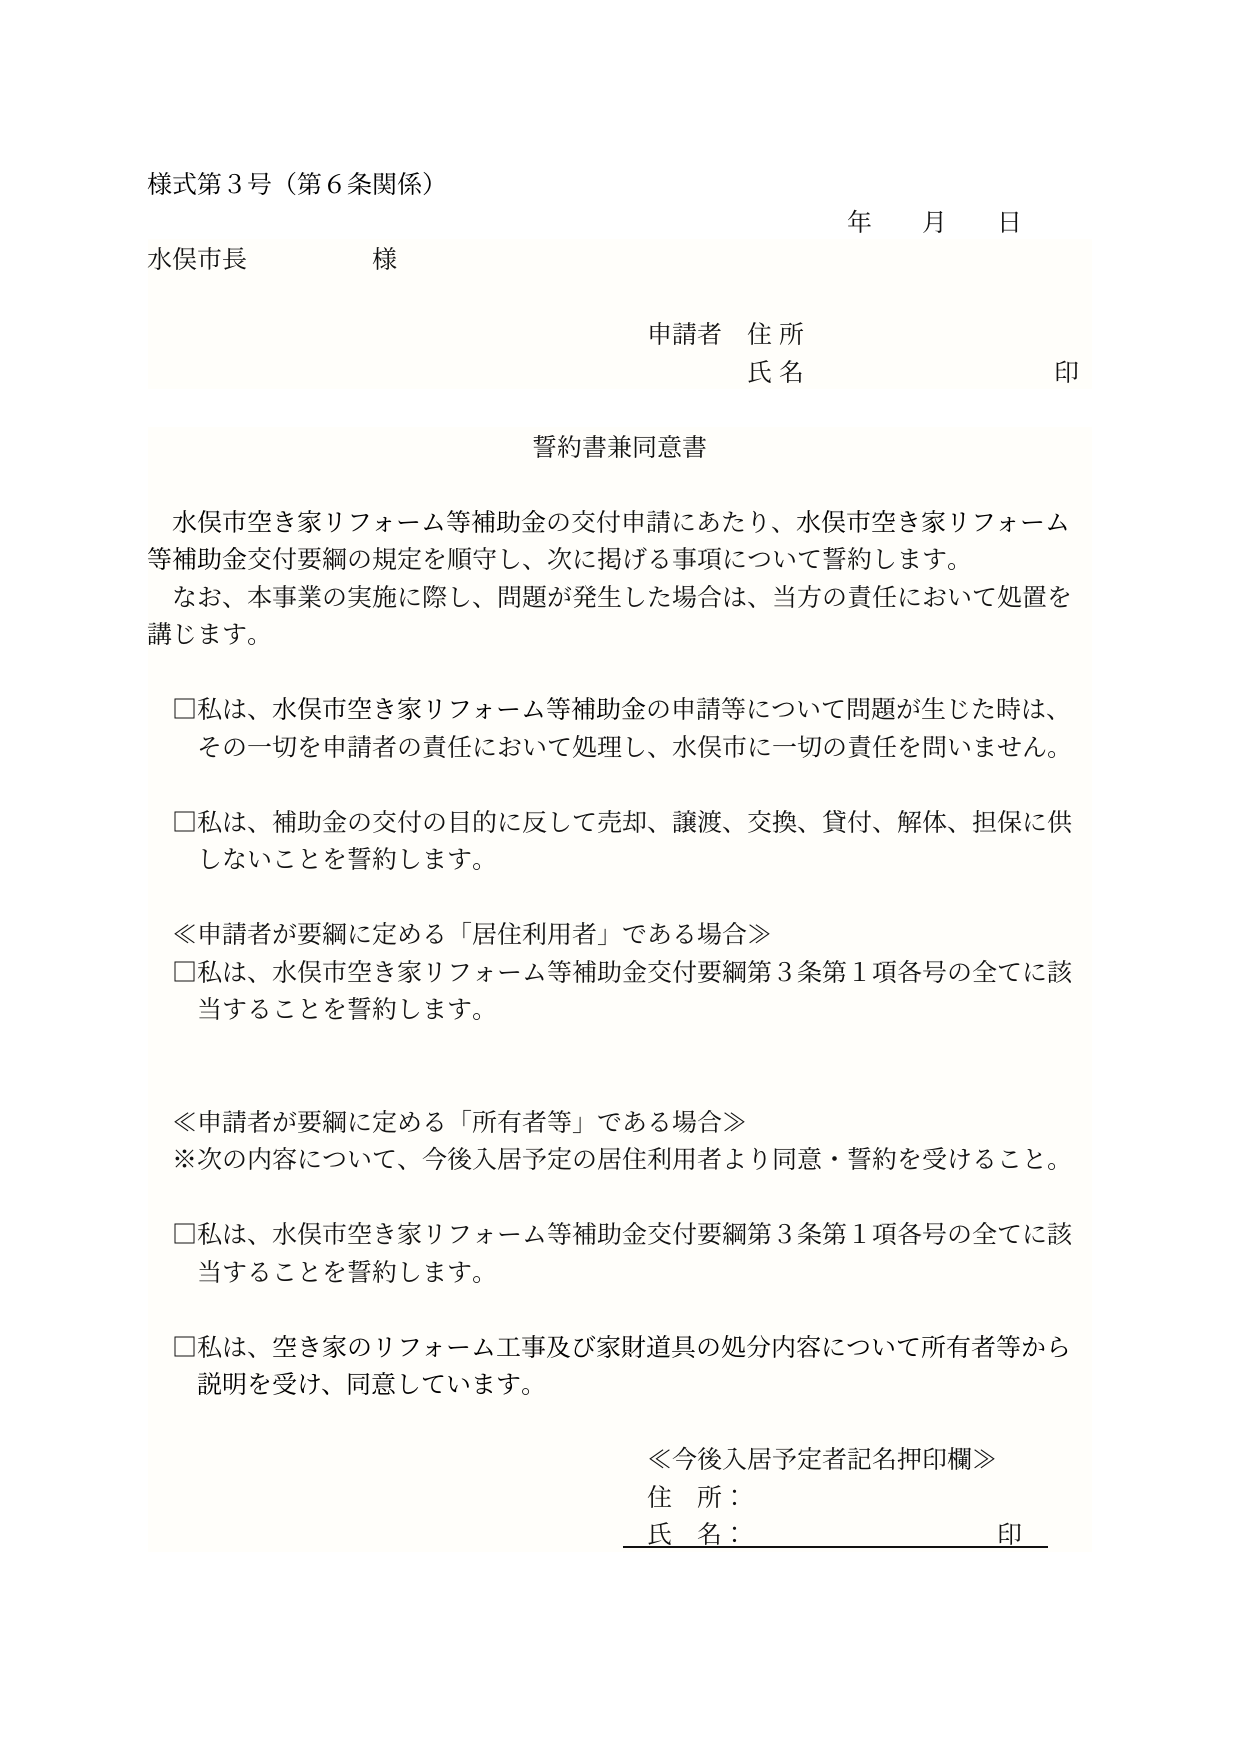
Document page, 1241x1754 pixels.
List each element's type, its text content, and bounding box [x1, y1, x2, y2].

text ≪今後入居予定者記名押印欄≫ [148, 1439, 1092, 1477]
text □私は、水俣市空き家リフォーム等補助金交付要綱第３条第１項各号の全てに該当することを誓約します。 [148, 1214, 1092, 1289]
text 誓約書兼同意書 [148, 427, 1092, 464]
text □私は、水俣市空き家リフォーム等補助金の申請等について問題が生じた時は、その一切を申請者の責任において処理し、水俣市に一切の責任を問いません。 [148, 689, 1092, 764]
text 氏 名： 印 [148, 1514, 1092, 1552]
text 水俣市空き家リフォーム等補助金の交付申請にあたり、水俣市空き家リフォーム等補助金交付要綱の規定を順守し、次に掲げる事項について誓約します。 [148, 502, 1092, 577]
text 年 月 日 [148, 202, 1092, 239]
text □私は、水俣市空き家リフォーム等補助金交付要綱第３条第１項各号の全てに該当することを誓約します。 [148, 952, 1092, 1027]
text 様式第３号（第６条関係） [148, 164, 1092, 202]
text ≪申請者が要綱に定める「居住利用者」である場合≫ [148, 914, 1092, 952]
text 水俣市長 様 [148, 239, 1092, 277]
text ※次の内容について、今後入居予定の居住利用者より同意・誓約を受けること。 [148, 1139, 1092, 1177]
text □私は、補助金の交付の目的に反して売却、譲渡、交換、貸付、解体、担保に供しないことを誓約します。 [148, 802, 1092, 877]
text なお、本事業の実施に際し、問題が発生した場合は、当方の責任において処置を講じます。 [148, 577, 1092, 652]
text □私は、空き家のリフォーム工事及び家財道具の処分内容について所有者等から説明を受け、同意しています。 [148, 1327, 1092, 1402]
text 氏 名 印 [148, 352, 1092, 389]
text ≪申請者が要綱に定める「所有者等」である場合≫ [148, 1102, 1092, 1139]
text 申請者 住 所 [148, 314, 1092, 352]
text 住 所： [148, 1477, 1092, 1514]
